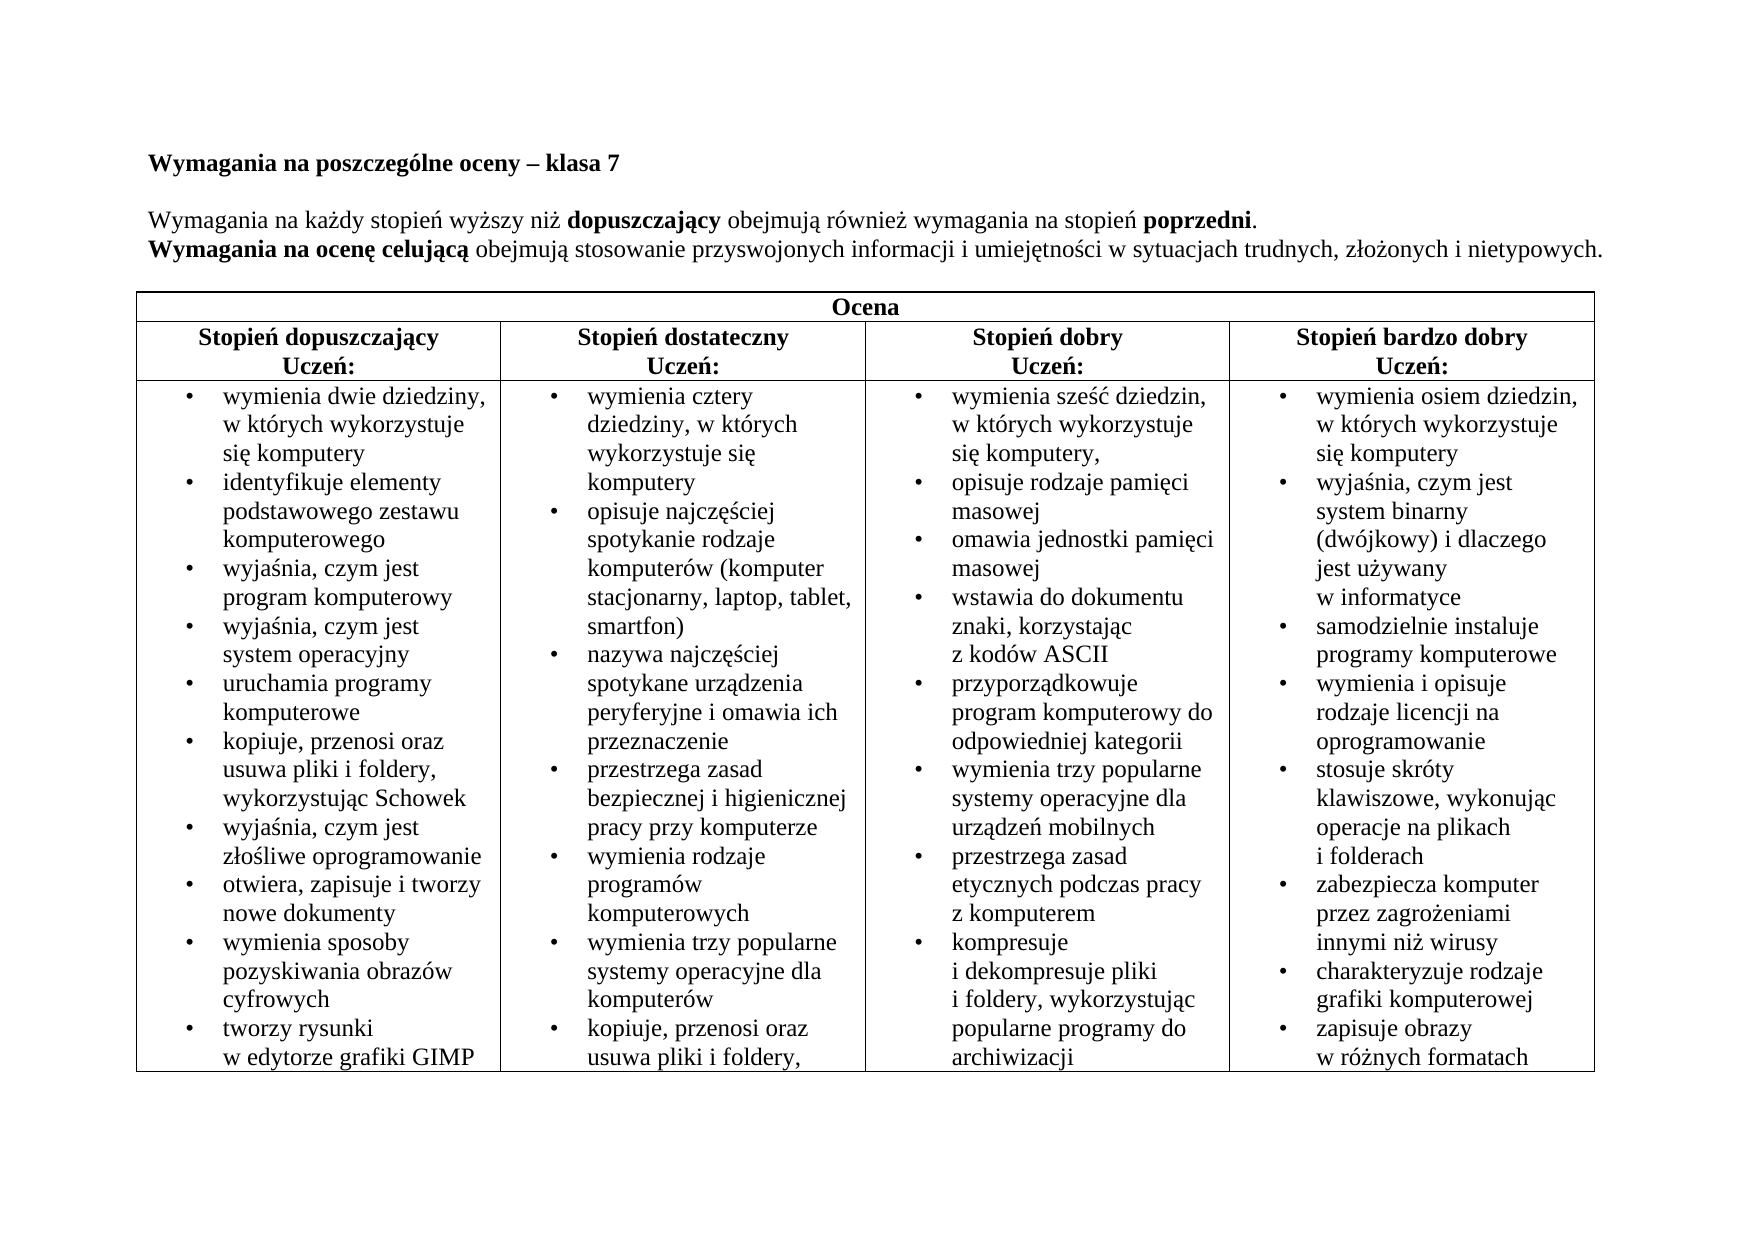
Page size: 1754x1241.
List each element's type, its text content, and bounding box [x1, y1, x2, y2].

table_cell Stopień dopuszczający Uczeń: [137, 322, 500, 380]
text Wymagania na ocenę celującą obejmują stosowanie przyswojonych informacji i umiejętności w sytuacjach trudnych, złożonych i nietypowych. [148, 234, 1606, 263]
text Wymagania na każdy stopień wyższy niż dopuszczający obejmują również wymagania na stopień poprzedni. [148, 205, 1606, 234]
table_cell Stopień dostateczny Uczeń: [501, 322, 865, 380]
table_cell Stopień bardzo dobry Uczeń: [1230, 322, 1594, 380]
table_header Ocena [137, 293, 1594, 321]
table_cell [1230, 381, 1594, 1071]
table_cell Stopień dobry Uczeń: [866, 322, 1229, 380]
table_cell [866, 381, 1229, 1071]
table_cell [137, 381, 500, 1071]
text Wymagania na poszczególne oceny – klasa 7 [148, 148, 1606, 176]
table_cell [501, 381, 865, 1071]
